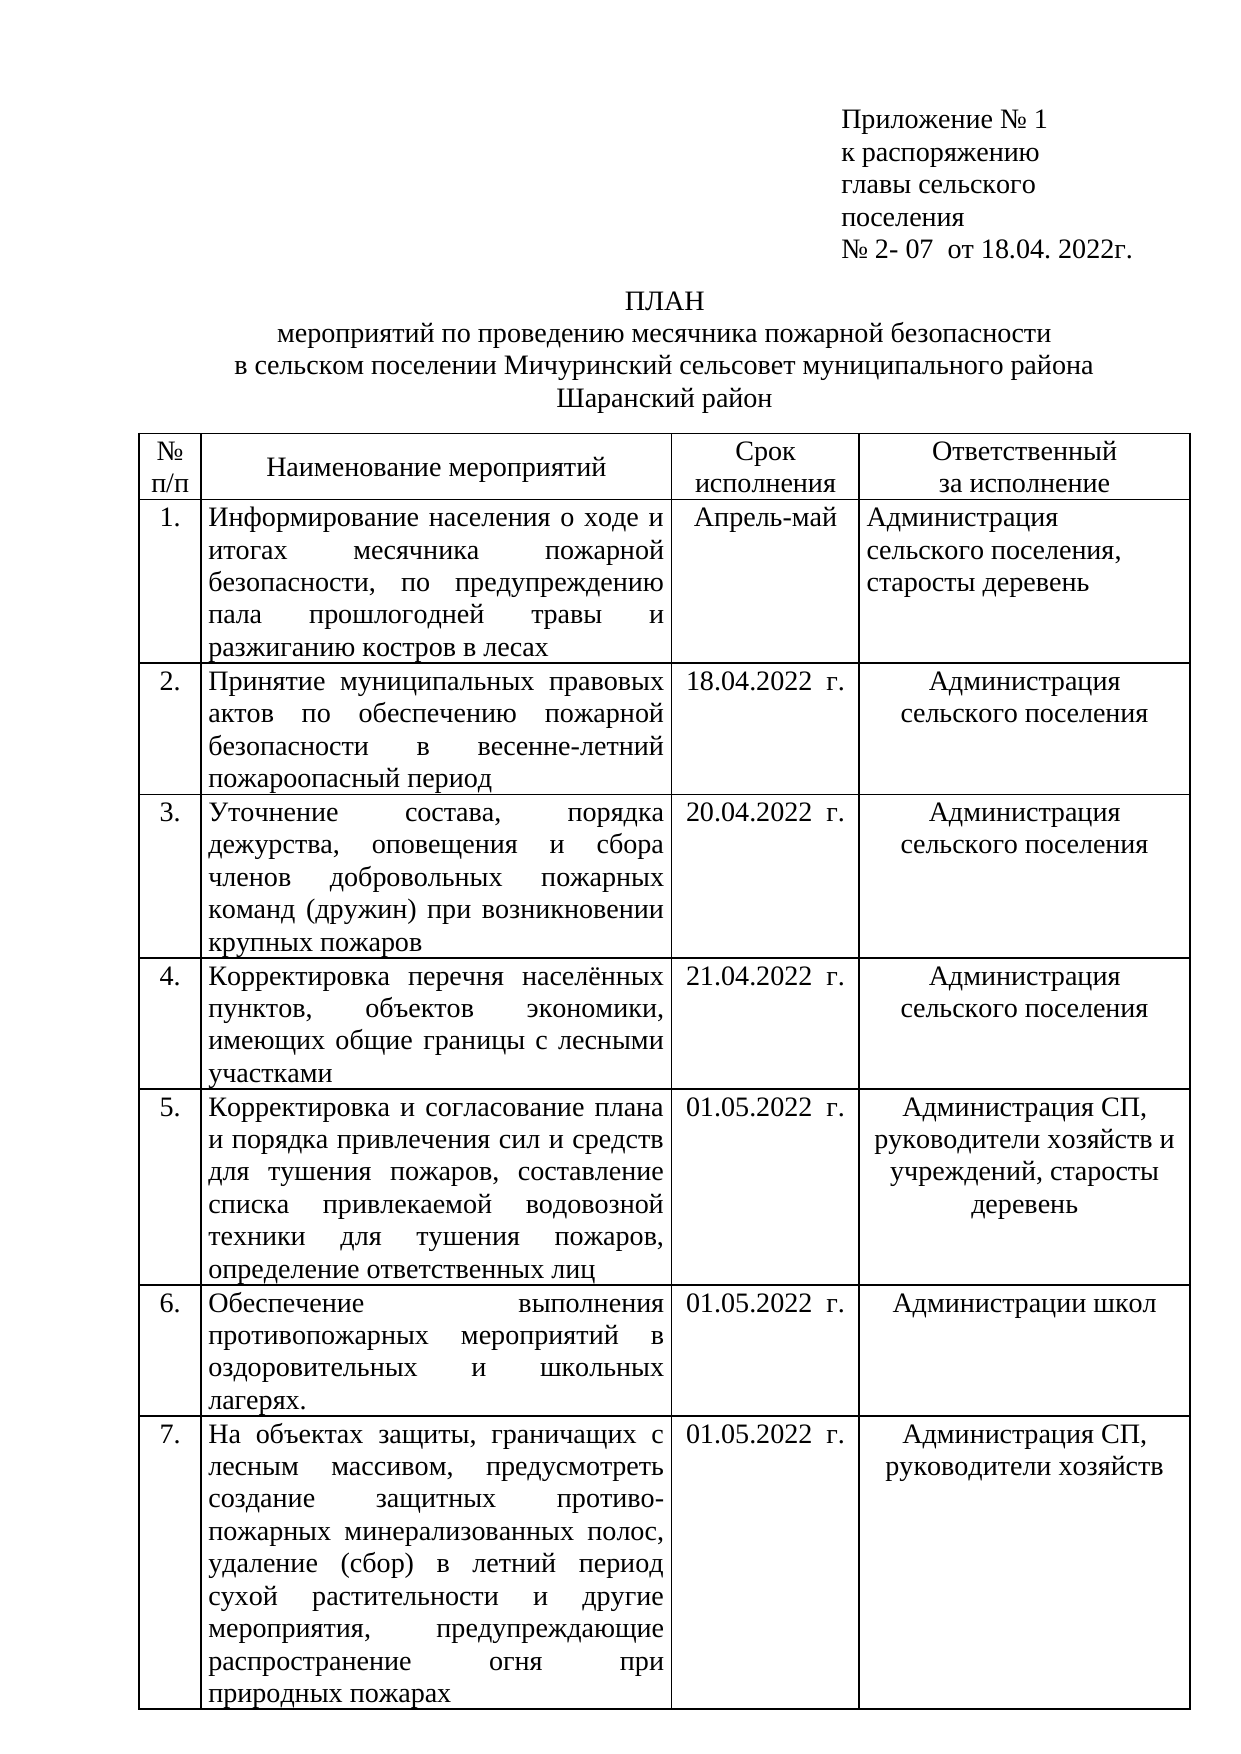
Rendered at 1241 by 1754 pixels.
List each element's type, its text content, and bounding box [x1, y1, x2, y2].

table_cell 20.04.2022 г. [672, 795, 858, 957]
table_cell 18.04.2022 г. [672, 664, 858, 793]
table_cell Администрация СП, руководители хозяйств и учреждений, старосты деревень [860, 1090, 1189, 1284]
table_cell 2. [140, 664, 200, 793]
table_cell 6. [140, 1286, 200, 1415]
text к распоряжению [841, 135, 1152, 167]
table_cell 21.04.2022 г. [672, 959, 858, 1088]
table_header Наименование мероприятий [202, 434, 671, 499]
table_cell Корректировка перечня населённых пунктов, объектов экономики, имеющих общие границы с лесными участками [202, 959, 671, 1088]
table_cell Администрация сельского поселения [860, 795, 1189, 957]
table_cell 01.05.2022 г. [672, 1417, 858, 1708]
table_cell 3. [140, 795, 200, 957]
text главы сельского поселения [841, 167, 1152, 232]
table_cell На объектах защиты, граничащих с лесным массивом, предусмотреть создание защитных противо-пожарных минерализованных полос, удаление (сбор) в летний период сухой растительности и другие мероприятия, предупреждающие распространение огня при природных пожарах [202, 1417, 671, 1708]
table_cell Администрация сельского поселения [860, 664, 1189, 793]
table_cell Администрация сельского поселения [860, 959, 1189, 1088]
table_cell Уточнение состава, порядка дежурства, оповещения и сбора членов добровольных пожарных команд (дружин) при возникновении крупных пожаров [202, 795, 671, 957]
table_cell Информирование населения о ходе и итогах месячника пожарной безопасности, по предупреждению пала прошлогодней травы и разжиганию костров в лесах [202, 500, 671, 662]
table_cell 7. [140, 1417, 200, 1708]
text ПЛАН [177, 284, 1152, 316]
table_cell Принятие муниципальных правовых актов по обеспечению пожарной безопасности в весенне-летний пожароопасный период [202, 664, 671, 793]
text в сельском поселении Мичуринский сельсовет муниципального района Шаранский район [177, 348, 1152, 413]
table_header Срок исполнения [672, 434, 858, 499]
text № 2- 07 от 18.04. 2022г. [841, 232, 1152, 264]
table_cell 01.05.2022 г. [672, 1286, 858, 1415]
table_cell 1. [140, 500, 200, 662]
table_cell Администрация СП, руководители хозяйств [860, 1417, 1189, 1708]
table_cell Корректировка и согласование плана и порядка привлечения сил и средств для тушения пожаров, составление списка привлекаемой водовозной техники для тушения пожаров, определение ответственных лиц [202, 1090, 671, 1284]
table_cell Администрация сельского поселения, старосты деревень [860, 500, 1189, 662]
table_header Ответственный за исполнение [860, 434, 1189, 499]
text мероприятий по проведению месячника пожарной безопасности [177, 316, 1152, 348]
table_cell Обеспечение выполнения противопожарных мероприятий в оздоровительных и школьных лагерях. [202, 1286, 671, 1415]
text Приложение № 1 [841, 102, 1152, 135]
table_cell Апрель-май [672, 500, 858, 662]
table_cell 5. [140, 1090, 200, 1284]
table_cell Администрации школ [860, 1286, 1189, 1415]
table_header № п/п [140, 434, 200, 499]
table_cell 4. [140, 959, 200, 1088]
table_cell 01.05.2022 г. [672, 1090, 858, 1284]
